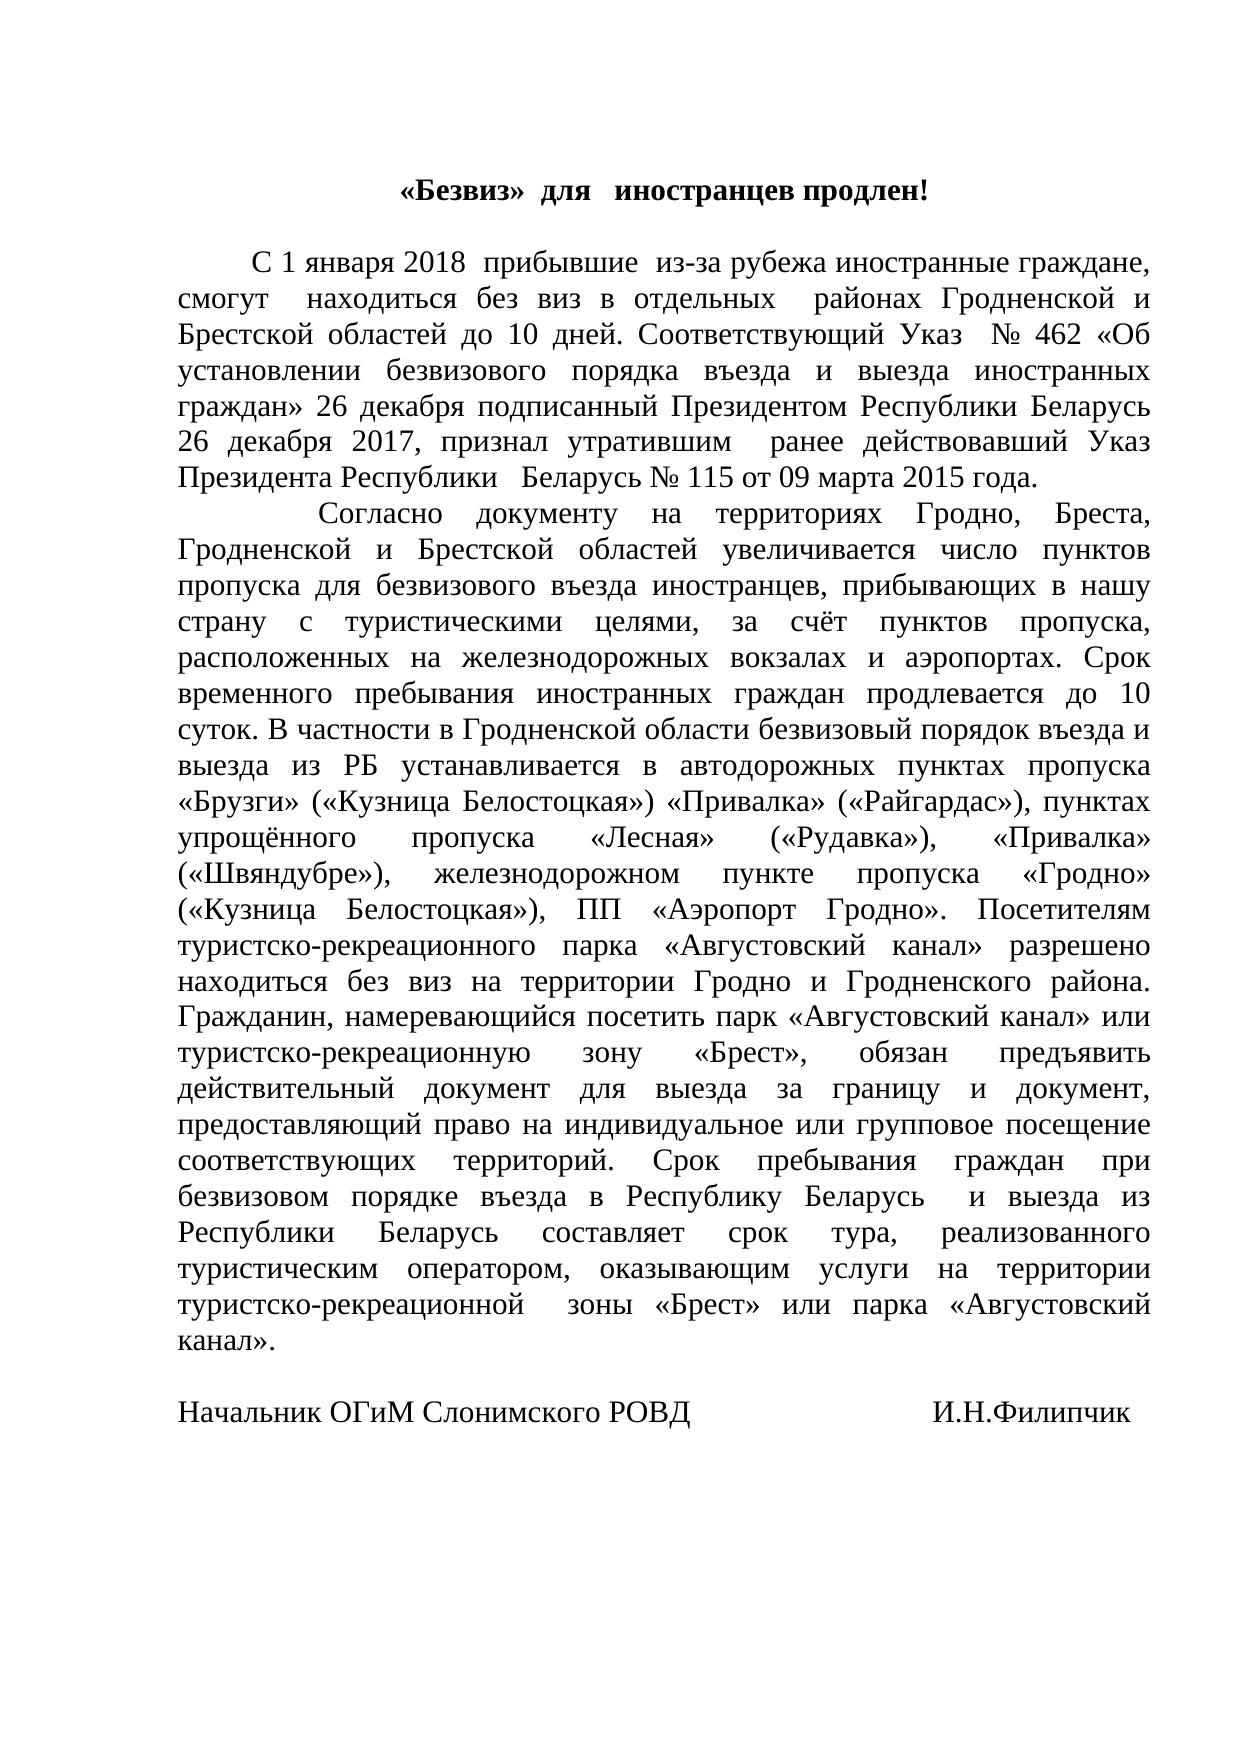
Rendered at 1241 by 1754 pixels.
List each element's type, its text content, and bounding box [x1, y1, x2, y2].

text Согласно документу на территориях Гродно, Бреста, Гродненской и Брестской областей увеличивается число пунктов пропуска для безвизового въезда иностранцев, прибывающих в нашу страну с туристическими целями, за счёт пунктов пропуска, расположенных на железнодорожных вокзалах и аэропортах. Срок временного пребывания иностранных граждан продлевается до 10 суток. В частности в Гродненской области безвизовый порядок въезда и выезда из РБ устанавливается в автодорожных пунктах пропуска «Брузги» («Кузница Белостоцкая») «Привалка» («Райгардас»), пунктах упрощённого пропуска «Лесная» («Рудавка»), «Привалка» («Швяндубре»), железнодорожном пункте пропуска «Гродно» («Кузница Белостоцкая»), ПП «Аэропорт Гродно». Посетителям туристско-рекреационного парка «Августовский канал» разрешено находиться без виз на территории Гродно и Гродненского района. Гражданин, намеревающийся посетить парк «Августовский канал» или туристско-рекреационную зону «Брест», обязан предъявить действительный документ для выезда за границу и документ, предоставляющий право на индивидуальное или групповое посещение соответствующих территорий. Срок пребывания граждан при безвизовом порядке въезда в Республику Беларусь и выезда из Республики Беларусь составляет срок тура, реализованного туристическим оператором, оказывающим услуги на территории туристско-рекреационной зоны «Брест» или парка «Августовский канал». [177, 494, 1152, 1357]
text «Безвиз» для иностранцев продлен! [177, 171, 1152, 207]
text Начальник ОГиМ Слонимского РОВД И.Н.Филипчик [177, 1393, 1152, 1429]
text С 1 января 2018 прибывшие из-за рубежа иностранные граждане, смогут находиться без виз в отдельных районах Гродненской и Брестской областей до 10 дней. Соответствующий Указ № 462 «Об установлении безвизового порядка въезда и выезда иностранных граждан» 26 декабря подписанный Президентом Республики Беларусь 26 декабря 2017, признал утратившим ранее действовавший Указ Президента Республики Беларусь № 115 от 09 марта 2015 года. [177, 243, 1152, 494]
